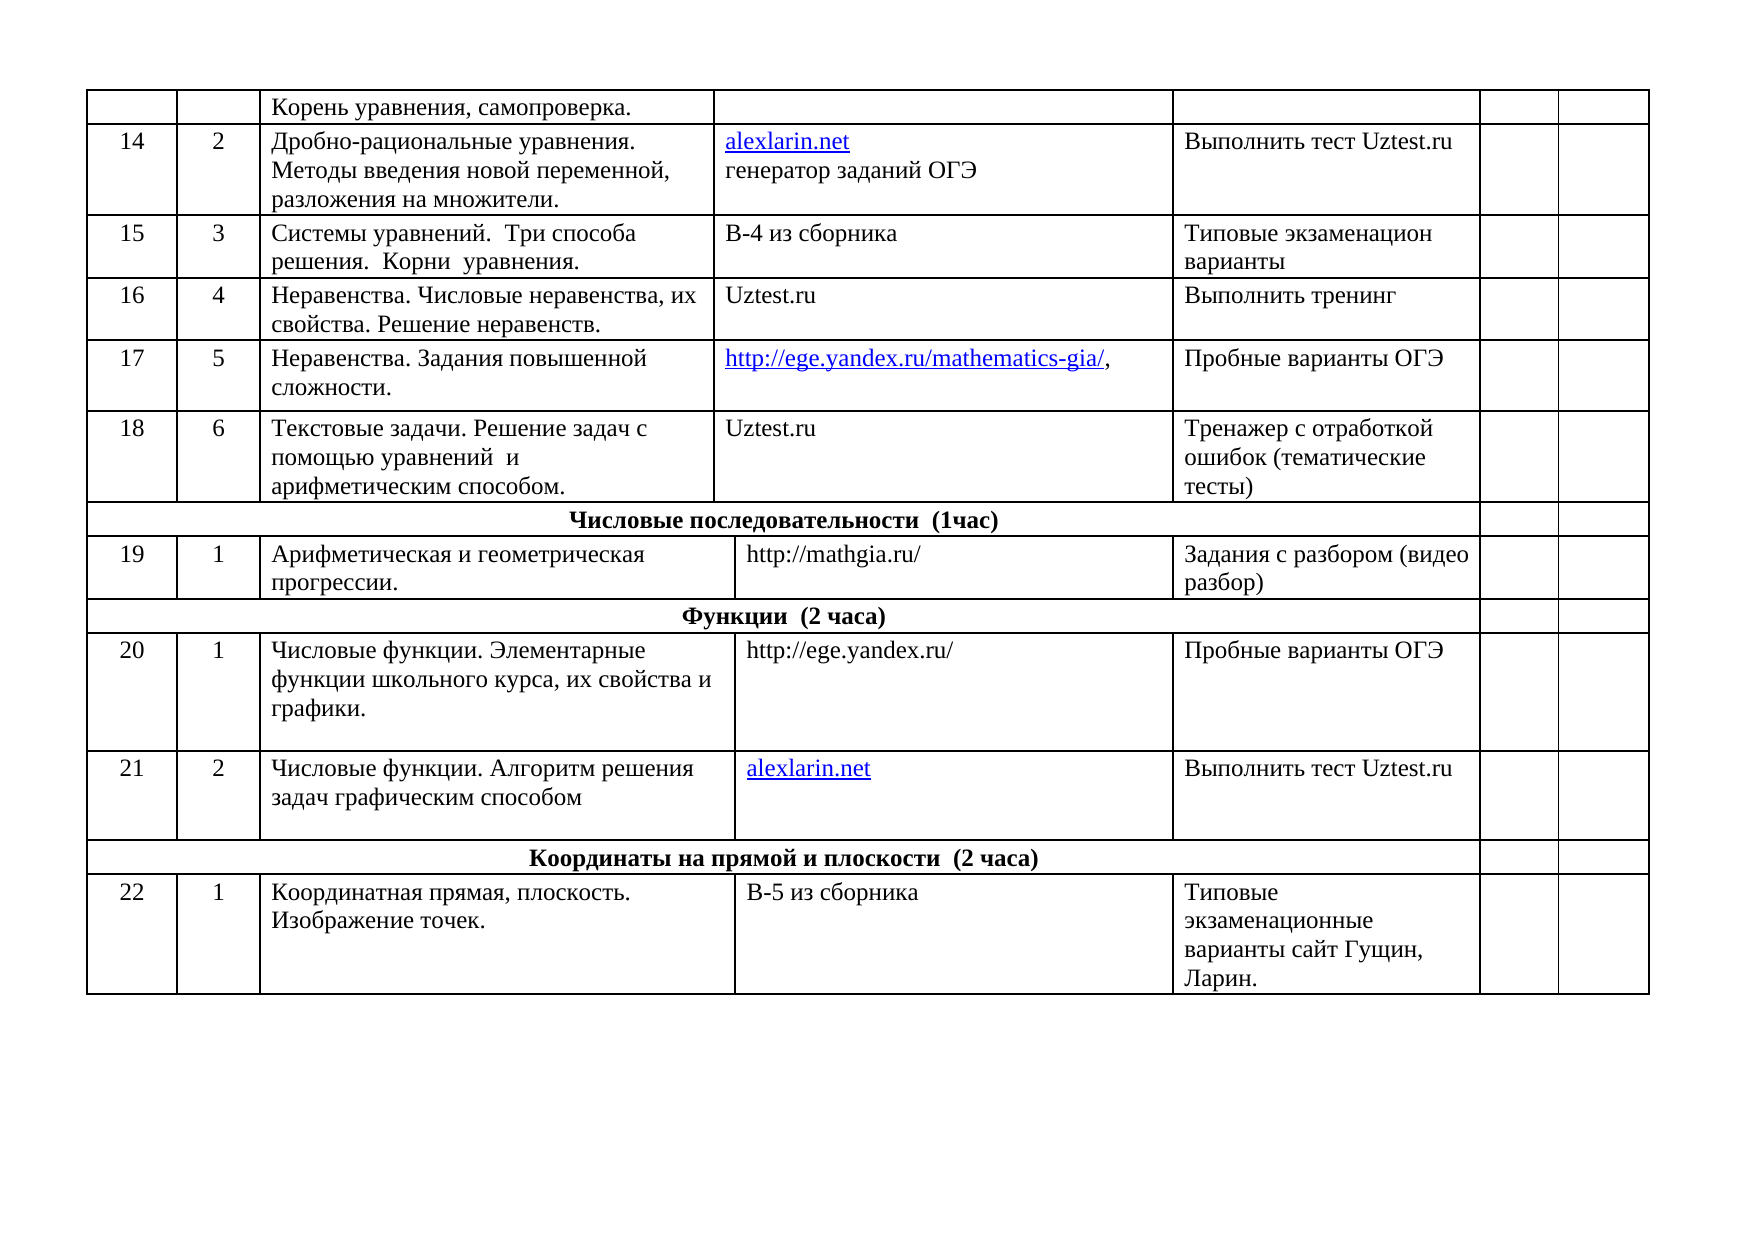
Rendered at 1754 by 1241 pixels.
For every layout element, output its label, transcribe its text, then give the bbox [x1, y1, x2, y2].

table_cell Неравенства. Числовые неравенства, их свойства. Решение неравенств. [261, 279, 713, 339]
table_cell [1559, 634, 1648, 750]
table_cell [1481, 634, 1558, 750]
table_cell 17 [88, 341, 176, 409]
table_cell [1559, 600, 1648, 632]
table_cell [1481, 279, 1558, 339]
table_cell http://mathgia.ru/ [736, 537, 1172, 598]
table_cell В-5 из сборника [736, 875, 1172, 993]
table_cell [1559, 91, 1648, 122]
table_cell alexlarin.net генератор заданий ОГЭ [715, 125, 1172, 214]
table_cell Выполнить тест Uztest.ru [1174, 125, 1479, 214]
table_cell 5 [178, 341, 259, 409]
table_cell http://ege.yandex.ru/mathematics-gia/, [715, 341, 1172, 409]
table_cell 6 [178, 412, 259, 501]
table_cell [1559, 503, 1648, 535]
table_cell Uztest.ru [715, 279, 1172, 339]
table_cell Типовые экзаменацион варианты [1174, 216, 1479, 277]
table_cell Числовые функции. Элементарные функции школьного курса, их свойства и графики. [261, 634, 734, 750]
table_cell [715, 91, 1172, 122]
table_cell [1481, 125, 1558, 214]
table_cell Пробные варианты ОГЭ [1174, 634, 1479, 750]
table_cell Числовые последовательности (1час) [88, 503, 1479, 535]
table_cell 2 [178, 752, 259, 839]
table_cell 15 [88, 216, 176, 277]
table_cell alexlarin.net [736, 752, 1172, 839]
table_cell 1 [178, 537, 259, 598]
table_cell [1481, 537, 1558, 598]
table_cell 16 [88, 279, 176, 339]
table_cell [1481, 875, 1558, 993]
table_cell [1481, 752, 1558, 839]
table_cell 21 [88, 752, 176, 839]
table_cell В-4 из сборника [715, 216, 1172, 277]
table_cell 1 [178, 634, 259, 750]
table_cell 3 [178, 216, 259, 277]
table_cell Арифметическая и геометрическая прогрессии. [261, 537, 734, 598]
table_cell [1481, 503, 1558, 535]
table_cell [1559, 841, 1648, 873]
table_cell [1481, 91, 1558, 122]
table_cell [1559, 752, 1648, 839]
table_cell 22 [88, 875, 176, 993]
table_cell [1559, 279, 1648, 339]
table_cell 13 [88, 91, 176, 122]
table_cell Задания с разбором (видео разбор) [1174, 537, 1479, 598]
table_cell 4 [178, 279, 259, 339]
table_cell 14 [88, 125, 176, 214]
table_cell Тренажер с отработкой ошибок (тематические тесты) [1174, 412, 1479, 501]
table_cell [1174, 91, 1479, 122]
table_cell [1481, 841, 1558, 873]
table_cell [1559, 412, 1648, 501]
table_cell http://ege.yandex.ru/ [736, 634, 1172, 750]
table_cell Числовые функции. Алгоритм решения задач графическим способом [261, 752, 734, 839]
table_cell 20 [88, 634, 176, 750]
table_cell Неравенства. Задания повышенной сложности. [261, 341, 713, 409]
table_cell Выполнить тренинг [1174, 279, 1479, 339]
table_cell [1481, 216, 1558, 277]
table_cell Системы уравнений. Три способа решения. Корни уравнения. [261, 216, 713, 277]
table_cell Uztest.ru [715, 412, 1172, 501]
table_cell [1559, 875, 1648, 993]
table_cell [1481, 341, 1558, 409]
table_cell [1559, 341, 1648, 409]
table_cell Функции (2 часа) [88, 600, 1479, 632]
table_cell Выполнить тест Uztest.ru [1174, 752, 1479, 839]
table_cell Типовые экзаменационные варианты сайт Гущин, Ларин. [1174, 875, 1479, 993]
table_cell [1481, 412, 1558, 501]
table_cell [1559, 537, 1648, 598]
table_cell [1559, 125, 1648, 214]
table_cell 18 [88, 412, 176, 501]
table_cell 1 [178, 875, 259, 993]
table_cell 19 [88, 537, 176, 598]
table_cell Координаты на прямой и плоскости (2 часа) [88, 841, 1479, 873]
table_cell 1 [178, 91, 259, 122]
table_cell Дробно-рациональные уравнения. Методы введения новой переменной, разложения на множители. [261, 125, 713, 214]
table_cell Пробные варианты ОГЭ [1174, 341, 1479, 409]
table_cell Координатная прямая, плоскость. Изображение точек. [261, 875, 734, 993]
table_cell Текстовые задачи. Решение задач с помощью уравнений и арифметическим способом. [261, 412, 713, 501]
table_cell [1559, 216, 1648, 277]
table_cell [1481, 600, 1558, 632]
table_cell 2 [178, 125, 259, 214]
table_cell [261, 91, 713, 122]
